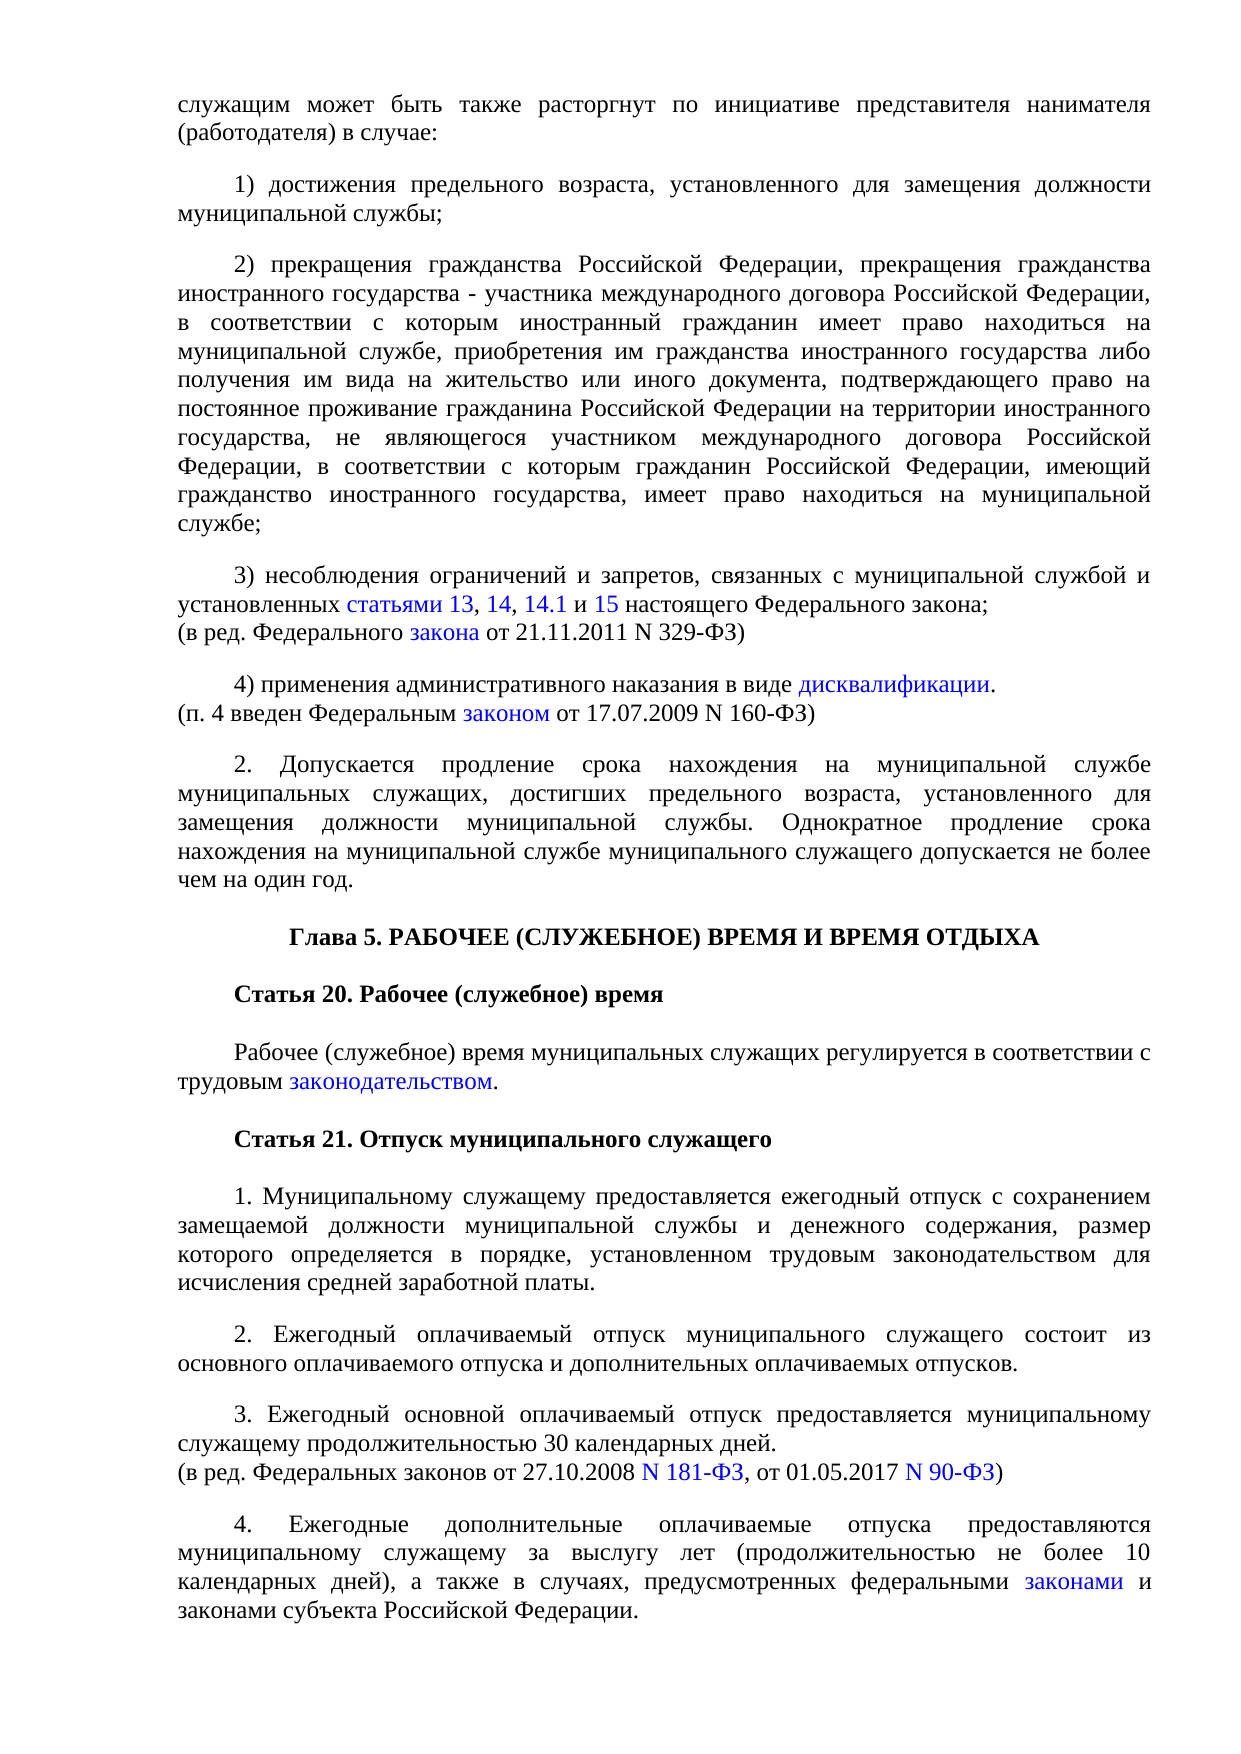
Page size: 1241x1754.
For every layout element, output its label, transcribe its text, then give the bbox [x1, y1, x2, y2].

text 2. Ежегодный оплачиваемый отпуск муниципального служащего состоит из основного оплачиваемого отпуска и дополнительных оплачиваемых отпусков. [177, 1319, 1152, 1377]
title Статья 21. Отпуск муниципального служащего [177, 1124, 1152, 1152]
text 2) прекращения гражданства Российской Федерации, прекращения гражданства иностранного государства - участника международного договора Российской Федерации, в соответствии с которым иностранный гражданин имеет право находиться на муниципальной службе, приобретения им гражданства иностранного государства либо получения им вида на жительство или иного документа, подтверждающего право на постоянное проживание гражданина Российской Федерации на территории иностранного государства, не являющегося участником международного договора Российской Федерации, в соответствии с которым гражданин Российской Федерации, имеющий гражданство иностранного государства, имеет право находиться на муниципальной службе; [177, 249, 1152, 537]
text Рабочее (служебное) время муниципальных служащих регулируется в соответствии с трудовым законодательством. [177, 1037, 1152, 1094]
text 4. Ежегодные дополнительные оплачиваемые отпуска предоставляются муниципальному служащему за выслугу лет (продолжительностью не более 10 календарных дней), а также в случаях, предусмотренных федеральными законами и законами субъекта Российской Федерации. [177, 1509, 1152, 1624]
text 3) несоблюдения ограничений и запретов, связанных с муниципальной службой и установленных статьями 13, 14, 14.1 и 15 настоящего Федерального закона; [177, 560, 1152, 617]
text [177, 89, 1152, 146]
text 2. Допускается продление срока нахождения на муниципальной службе муниципальных служащих, достигших предельного возраста, установленного для замещения должности муниципальной службы. Однократное продление срока нахождения на муниципальной службе муниципального служащего допускается не более чем на один год. [177, 749, 1152, 893]
text (в ред. Федеральных законов от 27.10.2008 N 181-ФЗ, от 01.05.2017 N 90-ФЗ) [177, 1457, 1152, 1486]
text 1. Муниципальному служащему предоставляется ежегодный отпуск с сохранением замещаемой должности муниципальной службы и денежного содержания, размер которого определяется в порядке, установленном трудовым законодательством для исчисления средней заработной платы. [177, 1181, 1152, 1296]
title Глава 5. РАБОЧЕЕ (СЛУЖЕБНОЕ) ВРЕМЯ И ВРЕМЯ ОТДЫХА [177, 922, 1152, 951]
text 1) достижения предельного возраста, установленного для замещения должности муниципальной службы; [177, 169, 1152, 227]
title Статья 20. Рабочее (служебное) время [177, 979, 1152, 1008]
text (в ред. Федерального закона от 21.11.2011 N 329-ФЗ) [177, 617, 1152, 646]
text (п. 4 введен Федеральным законом от 17.07.2009 N 160-ФЗ) [177, 698, 1152, 727]
text 3. Ежегодный основной оплачиваемый отпуск предоставляется муниципальному служащему продолжительностью 30 календарных дней. [177, 1399, 1152, 1457]
text 4) применения административного наказания в виде дисквалификации. [177, 669, 1152, 698]
